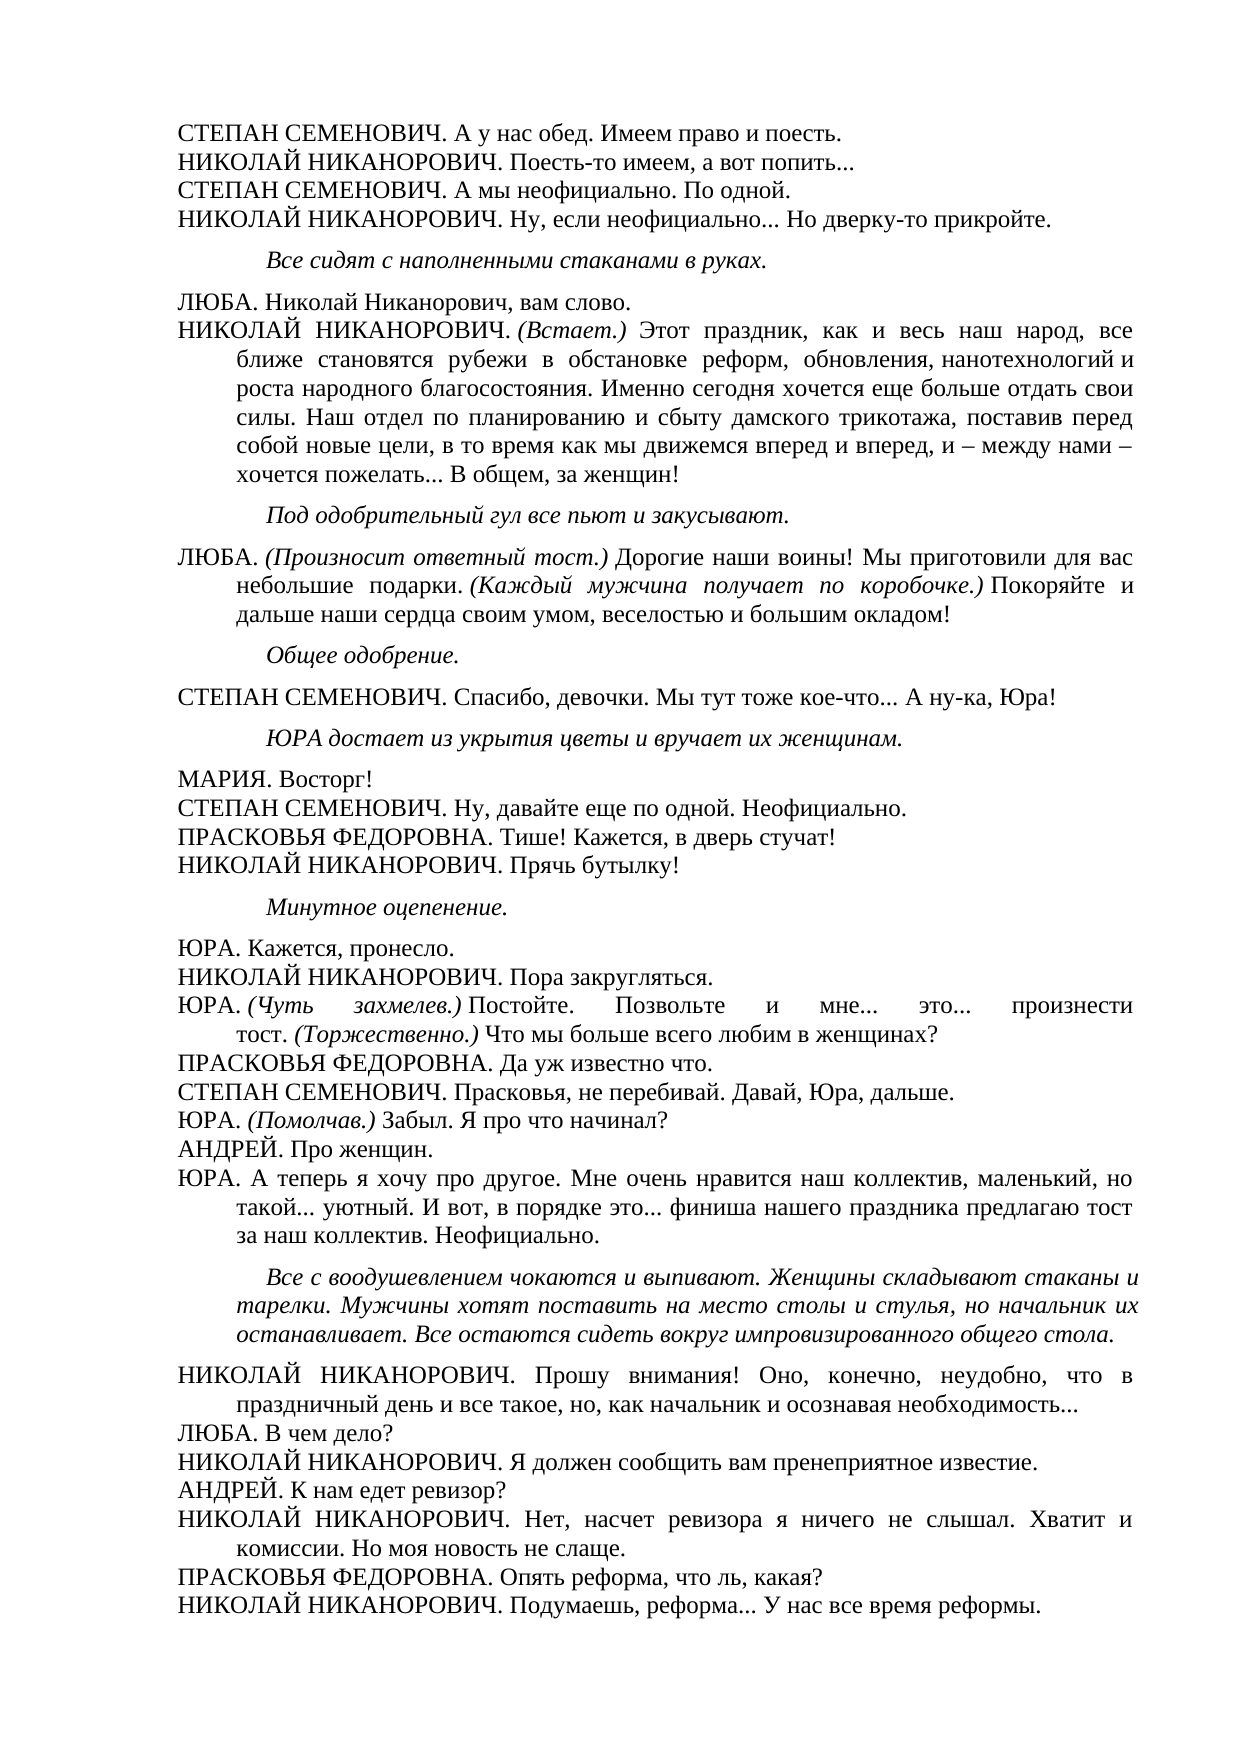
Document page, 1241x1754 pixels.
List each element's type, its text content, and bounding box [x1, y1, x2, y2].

text АНДРЕЙ. К нам едет ревизор? [177, 1476, 1134, 1504]
text ЮРА. (Чуть захмелев.) Постойте. Позвольте и мне... это... произнести тост. (Торжественно.) Что мы больше всего любим в женщинах? [177, 991, 1134, 1048]
text ЮРА. (Помолчав.) Забыл. Я про что начинал? [177, 1106, 1134, 1134]
text СТЕПАН СЕМЕНОВИЧ. Ну, давайте еще по одной. Неофициально. [177, 793, 1134, 822]
text СТЕПАН СЕМЕНОВИЧ. Прасковья, не перебивай. Давай, Юра, дальше. [177, 1077, 1134, 1106]
text НИКОЛАЙ НИКАНОРОВИЧ. Поесть-то имеем, а вот попить... [177, 147, 1134, 176]
text Под одобрительный гул все пьют и закусывают. [236, 501, 1140, 529]
text ЛЮБА. В чем дело? [177, 1418, 1134, 1447]
text НИКОЛАЙ НИКАНОРОВИЧ. Пора закругляться. [177, 962, 1134, 991]
text ПРАСКОВЬЯ ФЕДОРОВНА. Опять реформа, что ль, какая? [177, 1562, 1134, 1591]
text НИКОЛАЙ НИКАНОРОВИЧ. (Встает.) Этот праздник, как и весь наш народ, все ближе становятся рубежи в обстановке реформ, обновления, нанотехнологий и роста народного благосостояния. Именно сегодня хочется еще больше отдать свои силы. Наш отдел по планированию и сбыту дамского трикотажа, поставив перед собой новые цели, в то время как мы движемся вперед и вперед, и – между нами – хочется пожелать... В общем, за женщин! [177, 316, 1134, 488]
text НИКОЛАЙ НИКАНОРОВИЧ. Подумаешь, реформа... У нас все время реформы. [177, 1591, 1134, 1619]
text ЮРА достает из укрытия цветы и вручает их женщинам. [236, 723, 1140, 752]
text Общее одобрение. [236, 641, 1140, 669]
text НИКОЛАЙ НИКАНОРОВИЧ. Ну, если неофициально... Но дверку-то прикройте. [177, 204, 1134, 233]
text Все сидят с наполненными стаканами в руках. [236, 246, 1140, 274]
text ЮРА. Кажется, пронесло. [177, 933, 1134, 962]
text Все с воодушевлением чокаются и выпивают. Женщины складывают стаканы и тарелки. Мужчины хотят поставить на место столы и стулья, но начальник их останавливает. Все остаются сидеть вокруг импровизированного общего стола. [236, 1262, 1140, 1348]
text НИКОЛАЙ НИКАНОРОВИЧ. Прячь бутылку! [177, 851, 1134, 879]
text ЛЮБА. (Произносит ответный тост.) Дорогие наши воины! Мы приготовили для вас небольшие подарки. (Каждый мужчина получает по коробочке.) Покоряйте и дальше наши сердца своим умом, веселостью и большим окладом! [177, 542, 1134, 628]
text АНДРЕЙ. Про женщин. [177, 1134, 1134, 1163]
text НИКОЛАЙ НИКАНОРОВИЧ. Прошу внимания! Оно, конечно, неудобно, что в праздничный день и все такое, но, как начальник и осознавая необходимость... [177, 1361, 1134, 1418]
text СТЕПАН СЕМЕНОВИЧ. А у нас обед. Имеем право и поесть. [177, 118, 1134, 147]
text НИКОЛАЙ НИКАНОРОВИЧ. Нет, насчет ревизора я ничего не слышал. Хватит и комиссии. Но моя новость не слаще. [177, 1504, 1134, 1562]
text НИКОЛАЙ НИКАНОРОВИЧ. Я должен сообщить вам пренеприятное известие. [177, 1447, 1134, 1476]
text ПРАСКОВЬЯ ФЕДОРОВНА. Да уж известно что. [177, 1048, 1134, 1077]
text Минутное оцепенение. [236, 892, 1140, 921]
text ПРАСКОВЬЯ ФЕДОРОВНА. Тише! Кажется, в дверь стучат! [177, 822, 1134, 851]
text СТЕПАН СЕМЕНОВИЧ. Спасибо, девочки. Мы тут тоже кое-что... А ну-ка, Юра! [177, 682, 1134, 711]
text ЛЮБА. Николай Никанорович, вам слово. [177, 287, 1134, 316]
text СТЕПАН СЕМЕНОВИЧ. А мы неофициально. По одной. [177, 176, 1134, 204]
text ЮРА. А теперь я хочу про другое. Мне очень нравится наш коллектив, маленький, но такой... уютный. И вот, в порядке это... финиша нашего праздника предлагаю тост за наш коллектив. Неофициально. [177, 1163, 1134, 1249]
text МАРИЯ. Восторг! [177, 764, 1134, 793]
